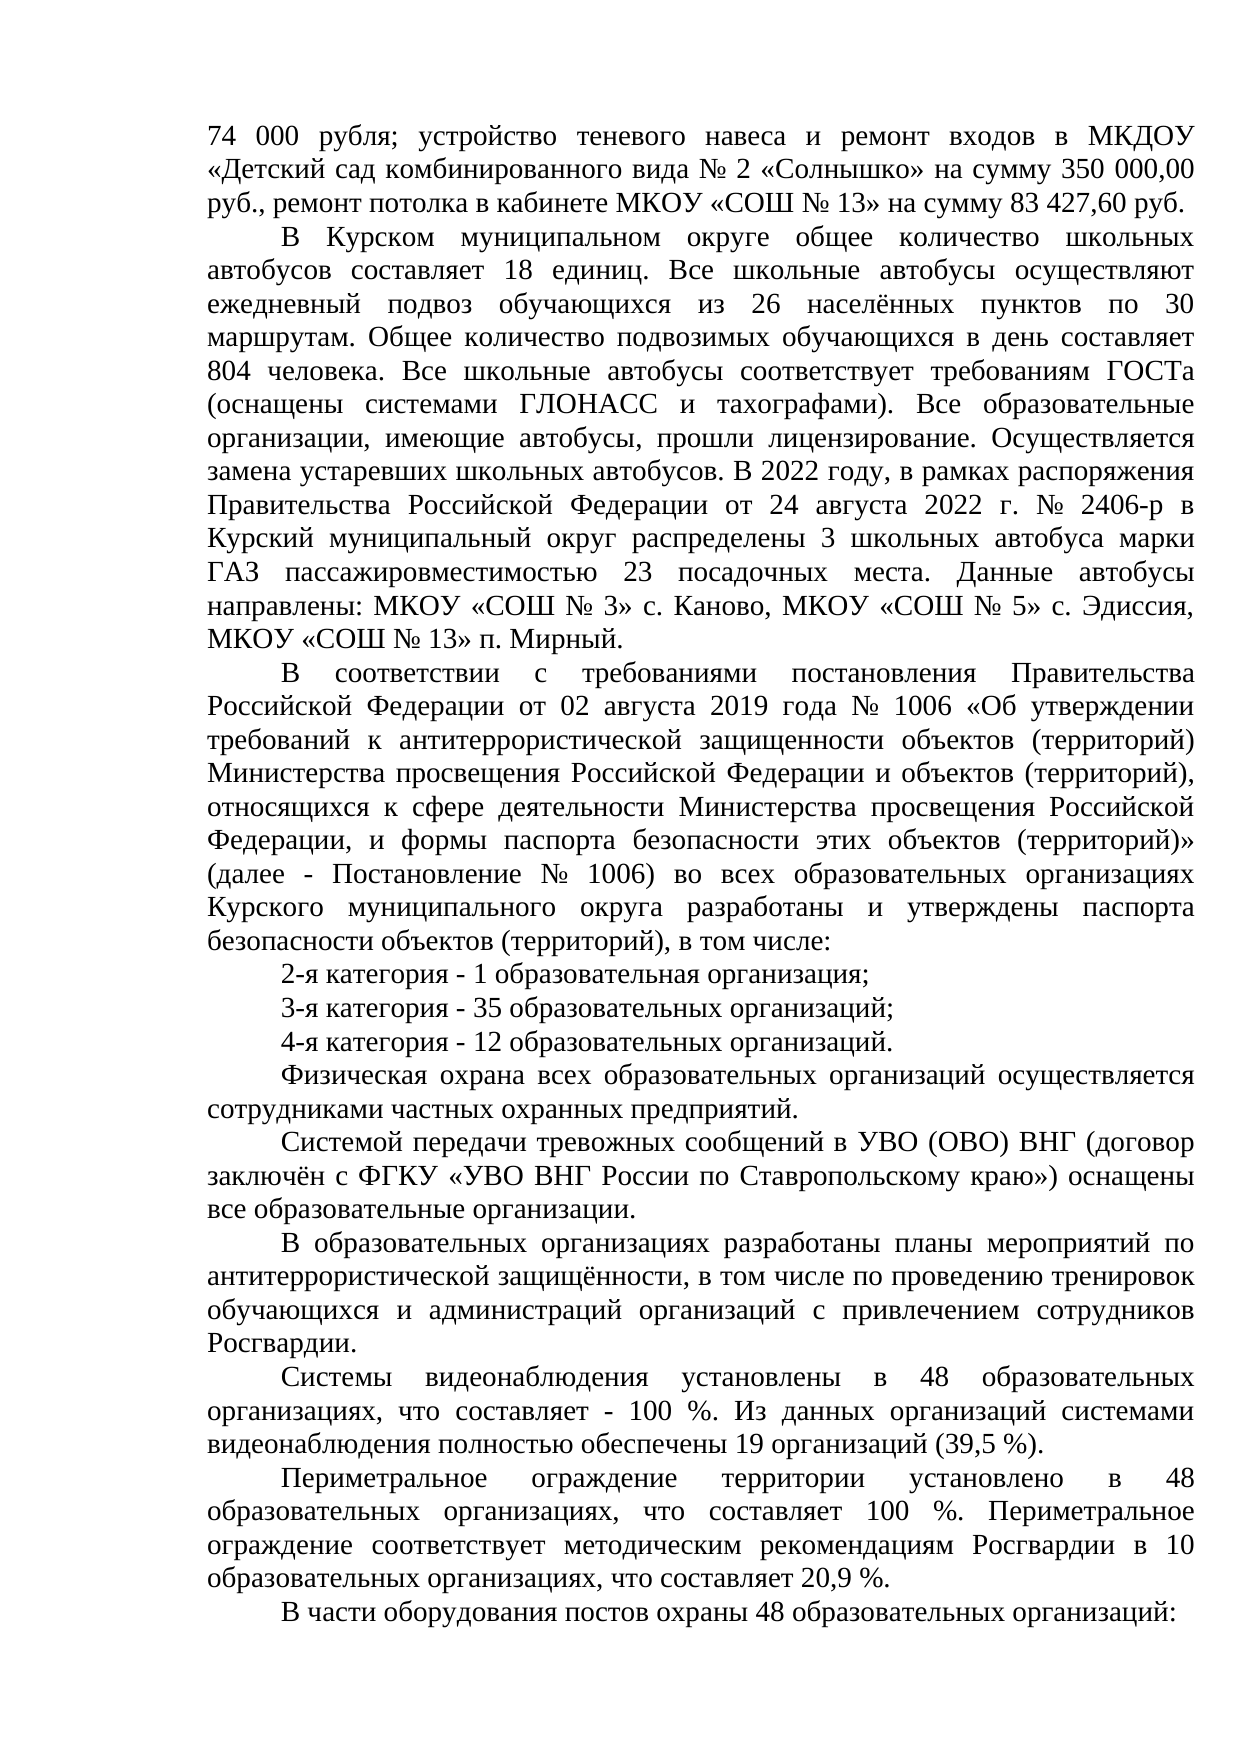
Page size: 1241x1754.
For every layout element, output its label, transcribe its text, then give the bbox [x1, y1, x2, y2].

text Физическая охрана всех образовательных организаций осуществляется сотрудниками частных охранных предприятий. [207, 1057, 1195, 1124]
text Системы видеонаблюдения установлены в 48 образовательных организациях, что составляет - 100 %. Из данных организаций системами видеонаблюдения полностью обеспечены 19 организаций (39,5 %). [207, 1359, 1195, 1460]
text 4-я категория - 12 образовательных организаций. [207, 1024, 1195, 1057]
text В Курском муниципальном округе общее количество школьных автобусов составляет 18 единиц. Все школьные автобусы осуществляют ежедневный подвоз обучающихся из 26 населённых пунктов по 30 маршрутам. Общее количество подвозимых обучающихся в день составляет 804 человека. Все школьные автобусы соответствует требованиям ГОСТа (оснащены системами ГЛОНАСС и тахографами). Все образовательные организации, имеющие автобусы, прошли лицензирование. Осуществляется замена устаревших школьных автобусов. В 2022 году, в рамках распоряжения Правительства Российской Федерации от 24 августа 2022 г. № 2406-р в Курский муниципальный округ распределены 3 школьных автобуса марки ГАЗ пассажировместимостью 23 посадочных места. Данные автобусы направлены: МКОУ «СОШ № 3» с. Каново, МКОУ «СОШ № 5» с. Эдиссия, МКОУ «СОШ № 13» п. Мирный. [207, 219, 1195, 655]
text 2-я категория - 1 образовательная организация; [207, 957, 1195, 990]
text В образовательных организациях разработаны планы мероприятий по антитеррористической защищённости, в том числе по проведению тренировок обучающихся и администраций организаций с привлечением сотрудников Росгвардии. [207, 1225, 1195, 1359]
text Системой передачи тревожных сообщений в УВО (ОВО) ВНГ (договор заключён с ФГКУ «УВО ВНГ России по Ставропольскому краю») оснащены все образовательные организации. [207, 1124, 1195, 1225]
text В соответствии с требованиями постановления Правительства Российской Федерации от 02 августа 2019 года № 1006 «Об утверждении требований к антитеррористической защищенности объектов (территорий) Министерства просвещения Российской Федерации и объектов (территорий), относящихся к сфере деятельности Министерства просвещения Российской Федерации, и формы паспорта безопасности этих объектов (территорий)» (далее - Постановление № 1006) во всех образовательных организациях Курского муниципального округа разработаны и утверждены паспорта безопасности объектов (территорий), в том числе: [207, 655, 1195, 957]
text 3-я категория - 35 образовательных организаций; [207, 990, 1195, 1024]
text Периметральное ограждение территории установлено в 48 образовательных организациях, что составляет 100 %. Периметральное ограждение соответствует методическим рекомендациям Росгвардии в 10 образовательных организациях, что составляет 20,9 %. [207, 1460, 1195, 1594]
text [207, 118, 1195, 219]
text В части оборудования постов охраны 48 образовательных организаций: [207, 1594, 1195, 1627]
